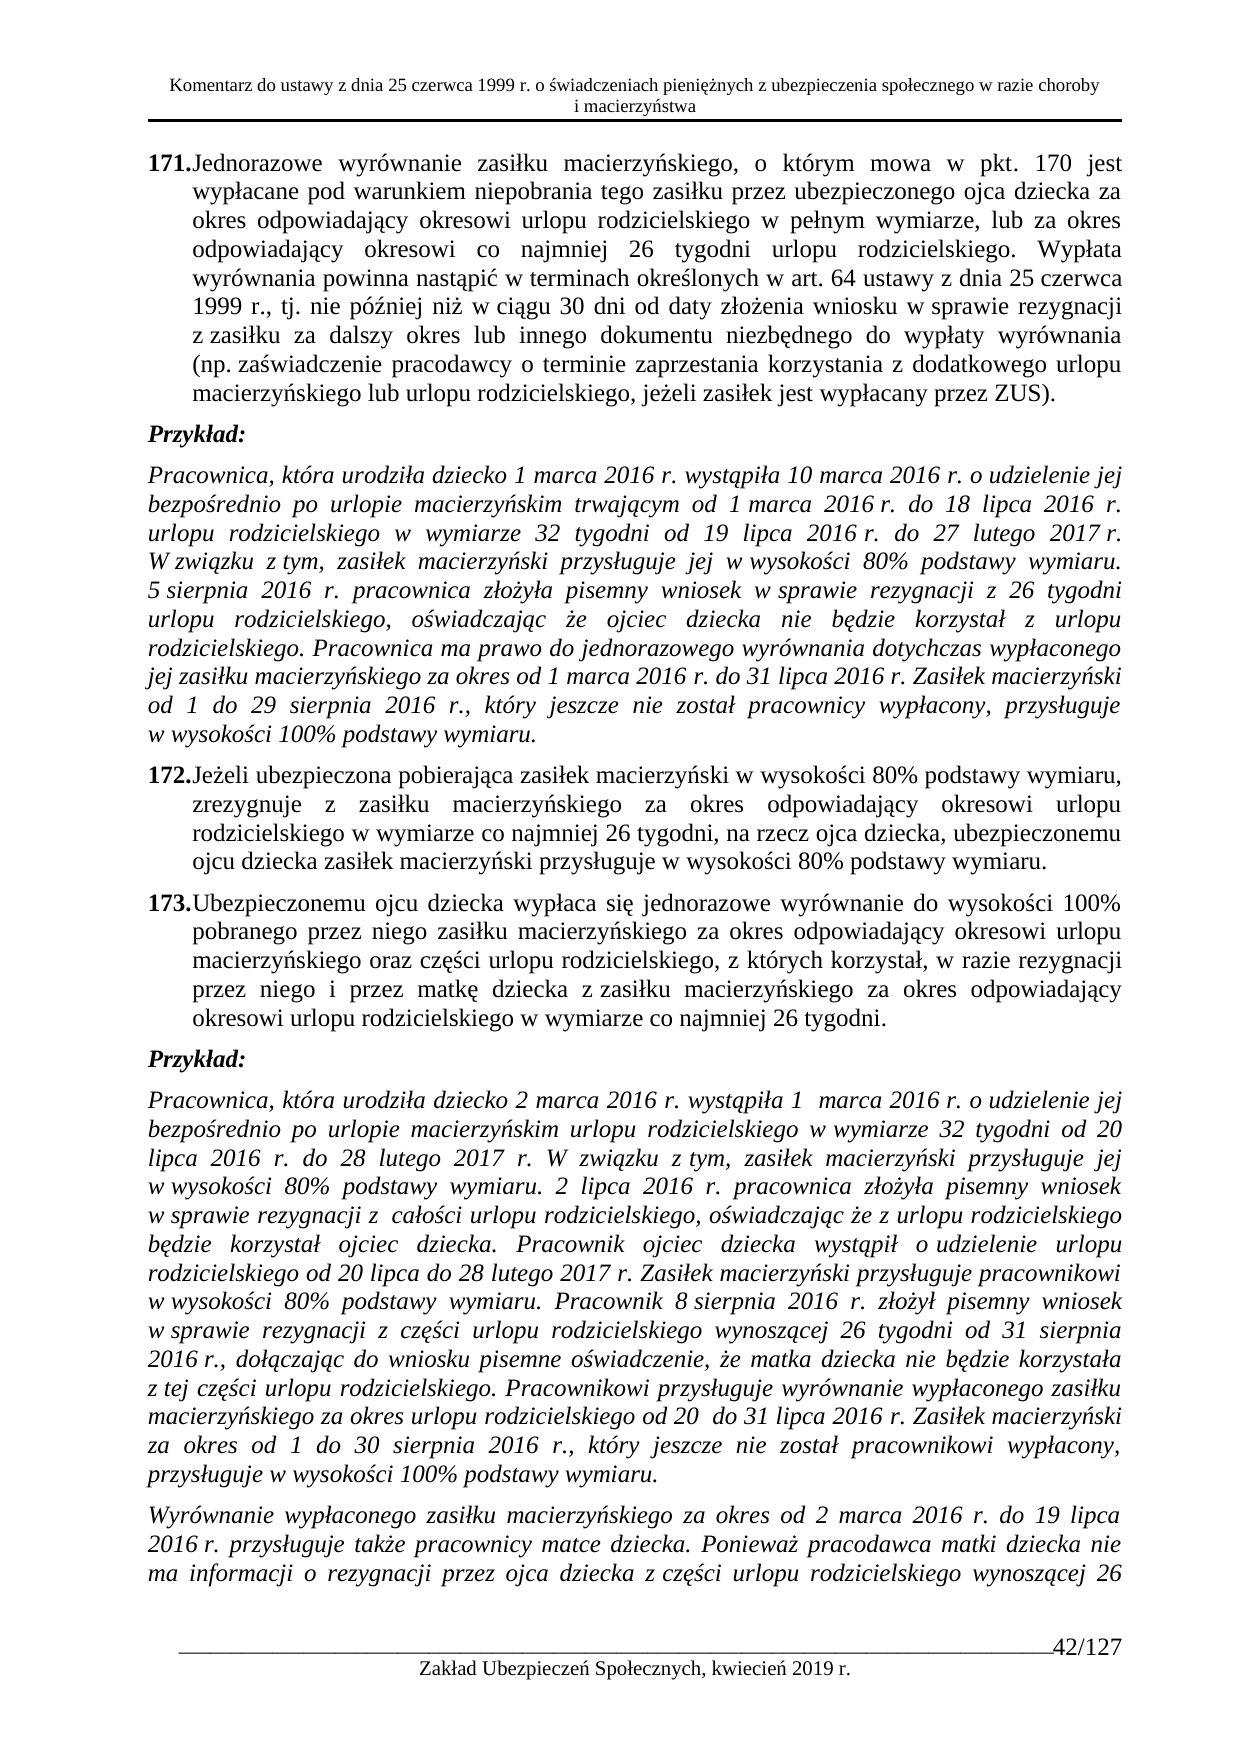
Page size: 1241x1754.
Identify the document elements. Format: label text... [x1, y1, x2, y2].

list Jednorazowe wyrównanie zasiłku macierzyńskiego, o którym mowa w pkt. 170 jest wypłacane pod warunkiem niepobrania tego zasiłku przez ubezpieczonego ojca dziecka za okres odpowiadający okresowi urlopu rodzicielskiego w pełnym wymiarze, lub za okres odpowiadający okresowi co najmniej 26 tygodni urlopu rodzicielskiego. Wypłata wyrównania powinna nastąpić w terminach określonych w art. 64 ustawy z dnia 25 czerwca 1999 r., tj. nie później niż w ciągu 30 dni od daty złożenia wniosku w sprawie rezygnacji z zasiłku za dalszy okres lub innego dokumentu niezbędnego do wypłaty wyrównania (np. zaświadczenie pracodawcy o terminie zaprzestania korzystania z dodatkowego urlopu macierzyńskiego lub urlopu rodzicielskiego, jeżeli zasiłek jest wypłacany przez ZUS). [148, 148, 1122, 406]
text Pracownica, która urodziła dziecko 1 marca 2016 r. wystąpiła 10 marca 2016 r. o udzielenie jej bezpośrednio po urlopie macierzyńskim trwającym od 1 marca 2016 r. do 18 lipca 2016 r. urlopu rodzicielskiego w wymiarze 32 tygodni od 19 lipca 2016 r. do 27 lutego 2017 r. W związku z tym, zasiłek macierzyński przysługuje jej w wysokości 80% podstawy wymiaru. 5 sierpnia 2016 r. pracownica złożyła pisemny wniosek w sprawie rezygnacji z 26 tygodni urlopu rodzicielskiego, oświadczając że ojciec dziecka nie będzie korzystał z urlopu rodzicielskiego. Pracownica ma prawo do jednorazowego wyrównania dotychczas wypłaconego jej zasiłku macierzyńskiego za okres od 1 marca 2016 r. do 31 lipca 2016 r. Zasiłek macierzyński od 1 do 29 sierpnia 2016 r., który jeszcze nie został pracownicy wypłacony, przysługuje w wysokości 100% podstawy wymiaru. [148, 460, 1122, 748]
list Ubezpieczonemu ojcu dziecka wypłaca się jednorazowe wyrównanie do wysokości 100% pobranego przez niego zasiłku macierzyńskiego za okres odpowiadający okresowi urlopu macierzyńskiego oraz części urlopu rodzicielskiego, z których korzystał, w razie rezygnacji przez niego i przez matkę dziecka z zasiłku macierzyńskiego za okres odpowiadający okresowi urlopu rodzicielskiego w wymiarze co najmniej 26 tygodni. [148, 888, 1122, 1031]
list Jeżeli ubezpieczona pobierająca zasiłek macierzyński w wysokości 80% podstawy wymiaru, zrezygnuje z zasiłku macierzyńskiego za okres odpowiadający okresowi urlopu rodzicielskiego w wymiarze co najmniej 26 tygodni, na rzecz ojca dziecka, ubezpieczonemu ojcu dziecka zasiłek macierzyński przysługuje w wysokości 80% podstawy wymiaru. [148, 760, 1122, 875]
text Przykład: [148, 1044, 1122, 1073]
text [148, 1500, 1122, 1586]
text Przykład: [148, 419, 1122, 448]
text Pracownica, która urodziła dziecko 2 marca 2016 r. wystąpiła 1 marca 2016 r. o udzielenie jej bezpośrednio po urlopie macierzyńskim urlopu rodzicielskiego w wymiarze 32 tygodni od 20 lipca 2016 r. do 28 lutego 2017 r. W związku z tym, zasiłek macierzyński przysługuje jej w wysokości 80% podstawy wymiaru. 2 lipca 2016 r. pracownica złożyła pisemny wniosek w sprawie rezygnacji z całości urlopu rodzicielskiego, oświadczając że z urlopu rodzicielskiego będzie korzystał ojciec dziecka. Pracownik ojciec dziecka wystąpił o udzielenie urlopu rodzicielskiego od 20 lipca do 28 lutego 2017 r. Zasiłek macierzyński przysługuje pracownikowi w wysokości 80% podstawy wymiaru. Pracownik 8 sierpnia 2016 r. złożył pisemny wniosek w sprawie rezygnacji z części urlopu rodzicielskiego wynoszącej 26 tygodni od 31 sierpnia 2016 r., dołączając do wniosku pisemne oświadczenie, że matka dziecka nie będzie korzystała z tej części urlopu rodzicielskiego. Pracownikowi przysługuje wyrównanie wypłaconego zasiłku macierzyńskiego za okres urlopu rodzicielskiego od 20 do 31 lipca 2016 r. Zasiłek macierzyński za okres od 1 do 30 sierpnia 2016 r., który jeszcze nie został pracownikowi wypłacony, przysługuje w wysokości 100% podstawy wymiaru. [148, 1085, 1122, 1488]
